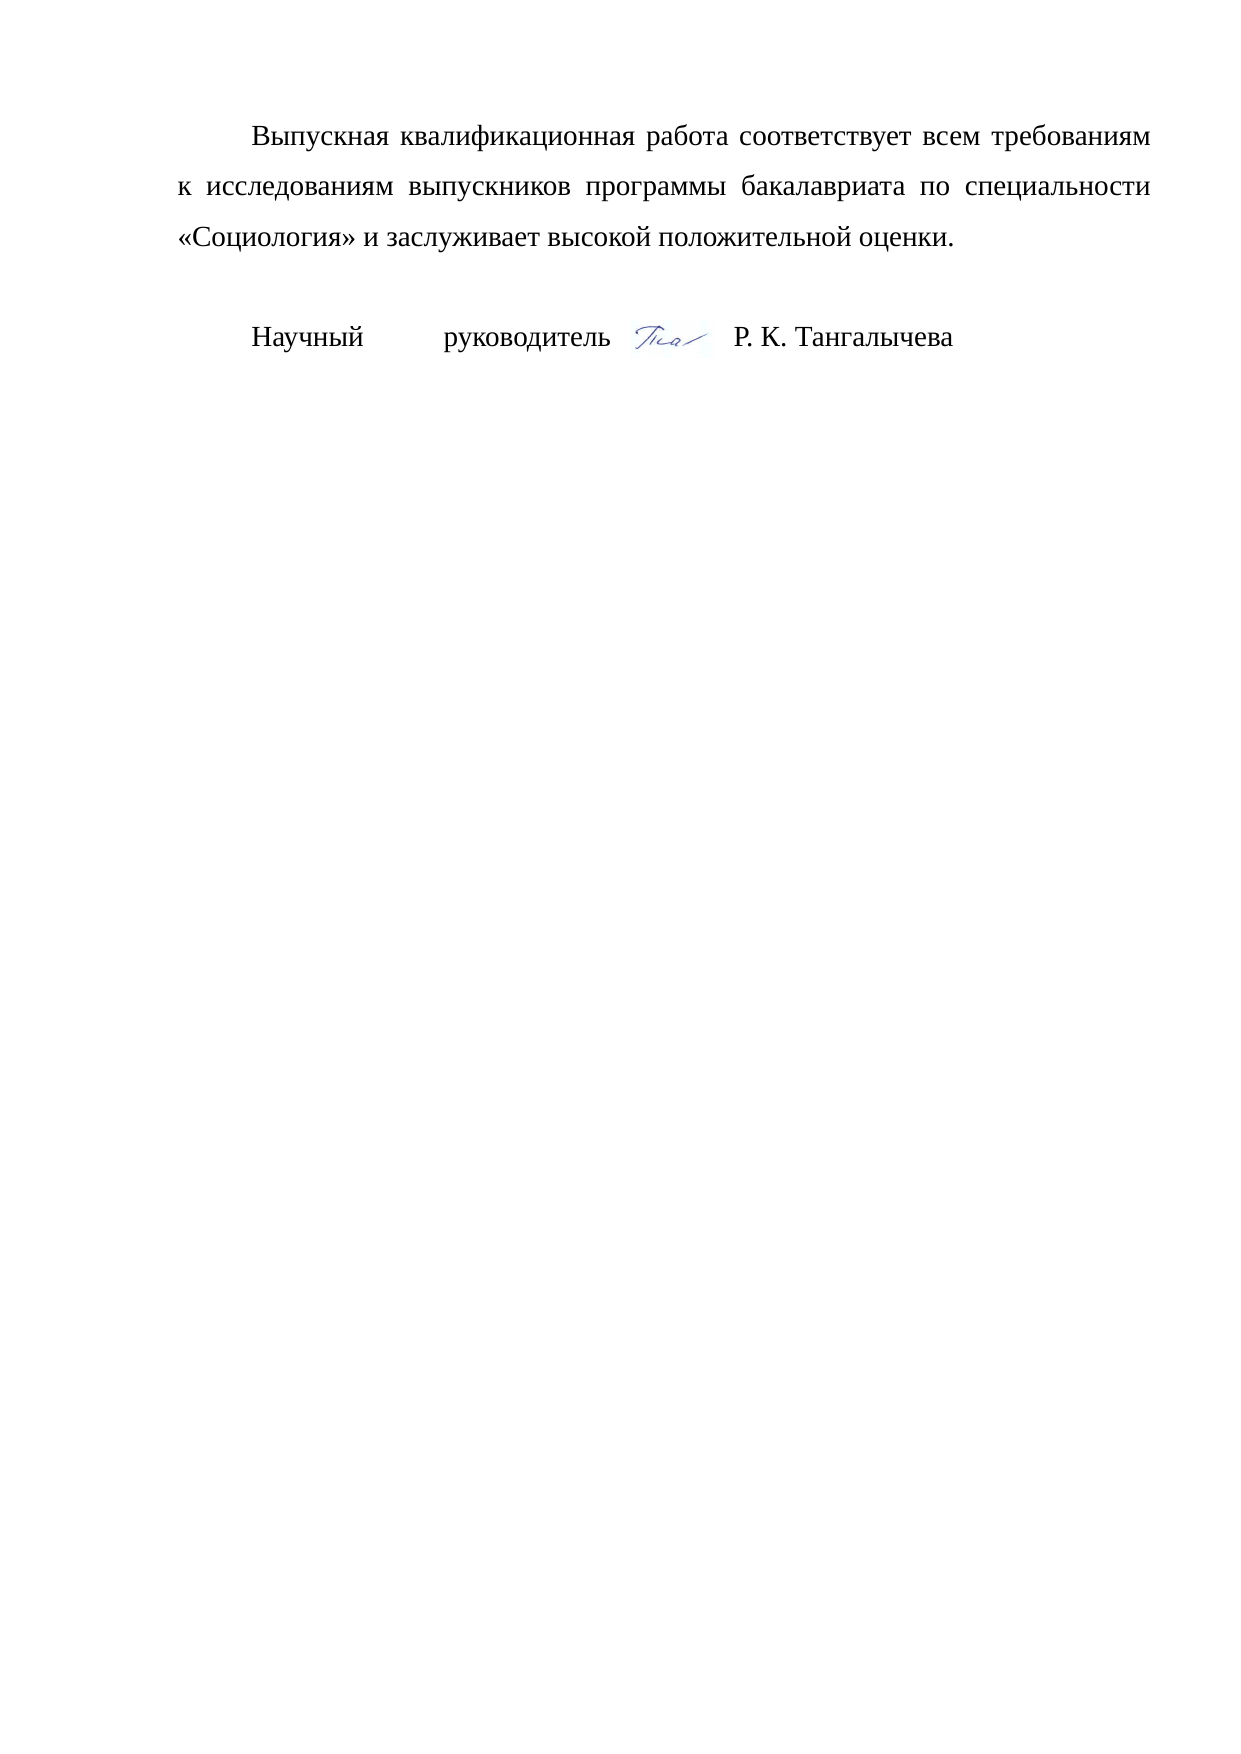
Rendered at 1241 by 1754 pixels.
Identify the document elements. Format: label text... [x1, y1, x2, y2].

text Научный руководитель Р. К. Тангалычева [177, 319, 1152, 353]
text Выпускная квалификационная работа соответствует всем требованиям к исследованиям выпускников программы бакалавриата по специальности «Социология» и заслуживает высокой положительной оценки. [177, 118, 1152, 252]
